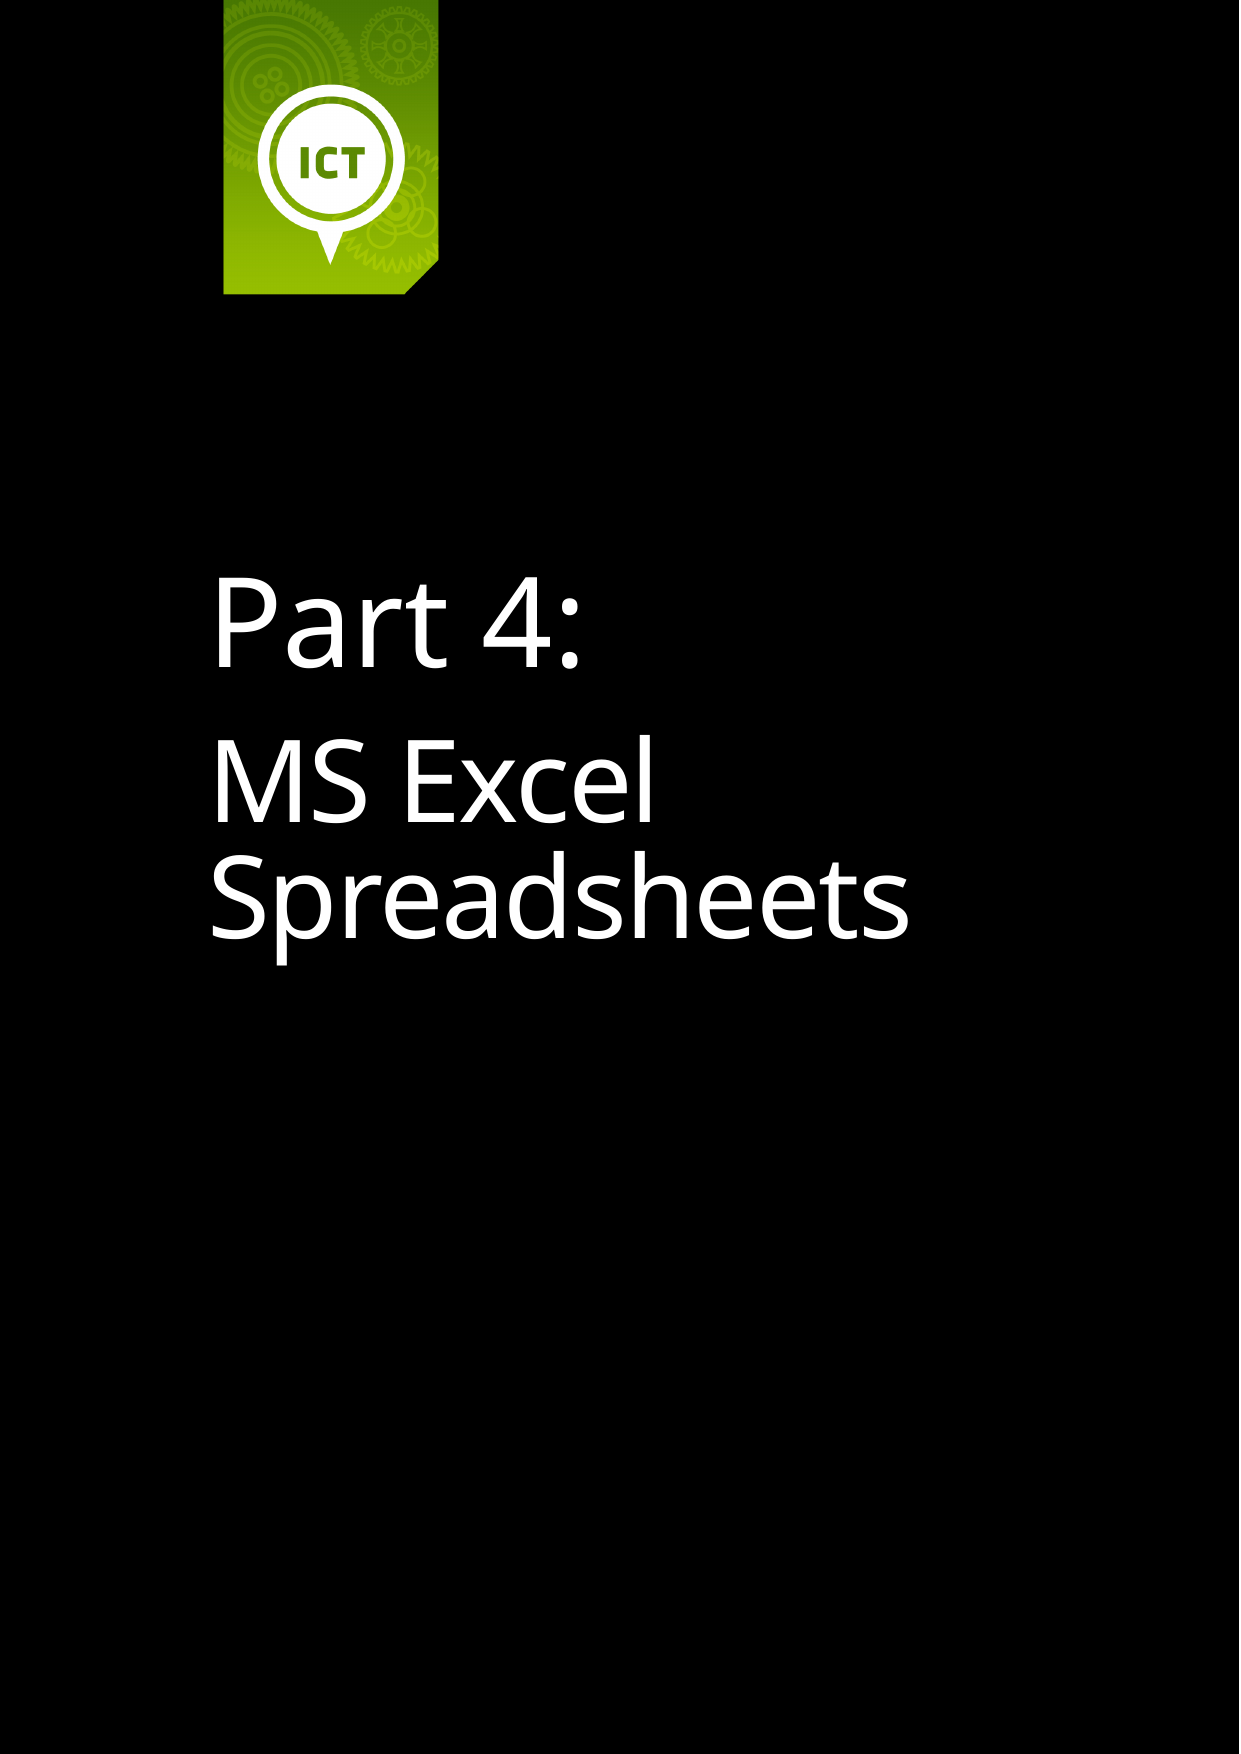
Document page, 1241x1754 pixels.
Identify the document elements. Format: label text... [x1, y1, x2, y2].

title MS Excel Spreadsheets [207, 729, 1033, 962]
title Part 4: [207, 533, 1033, 704]
picture [211, 0, 450, 310]
